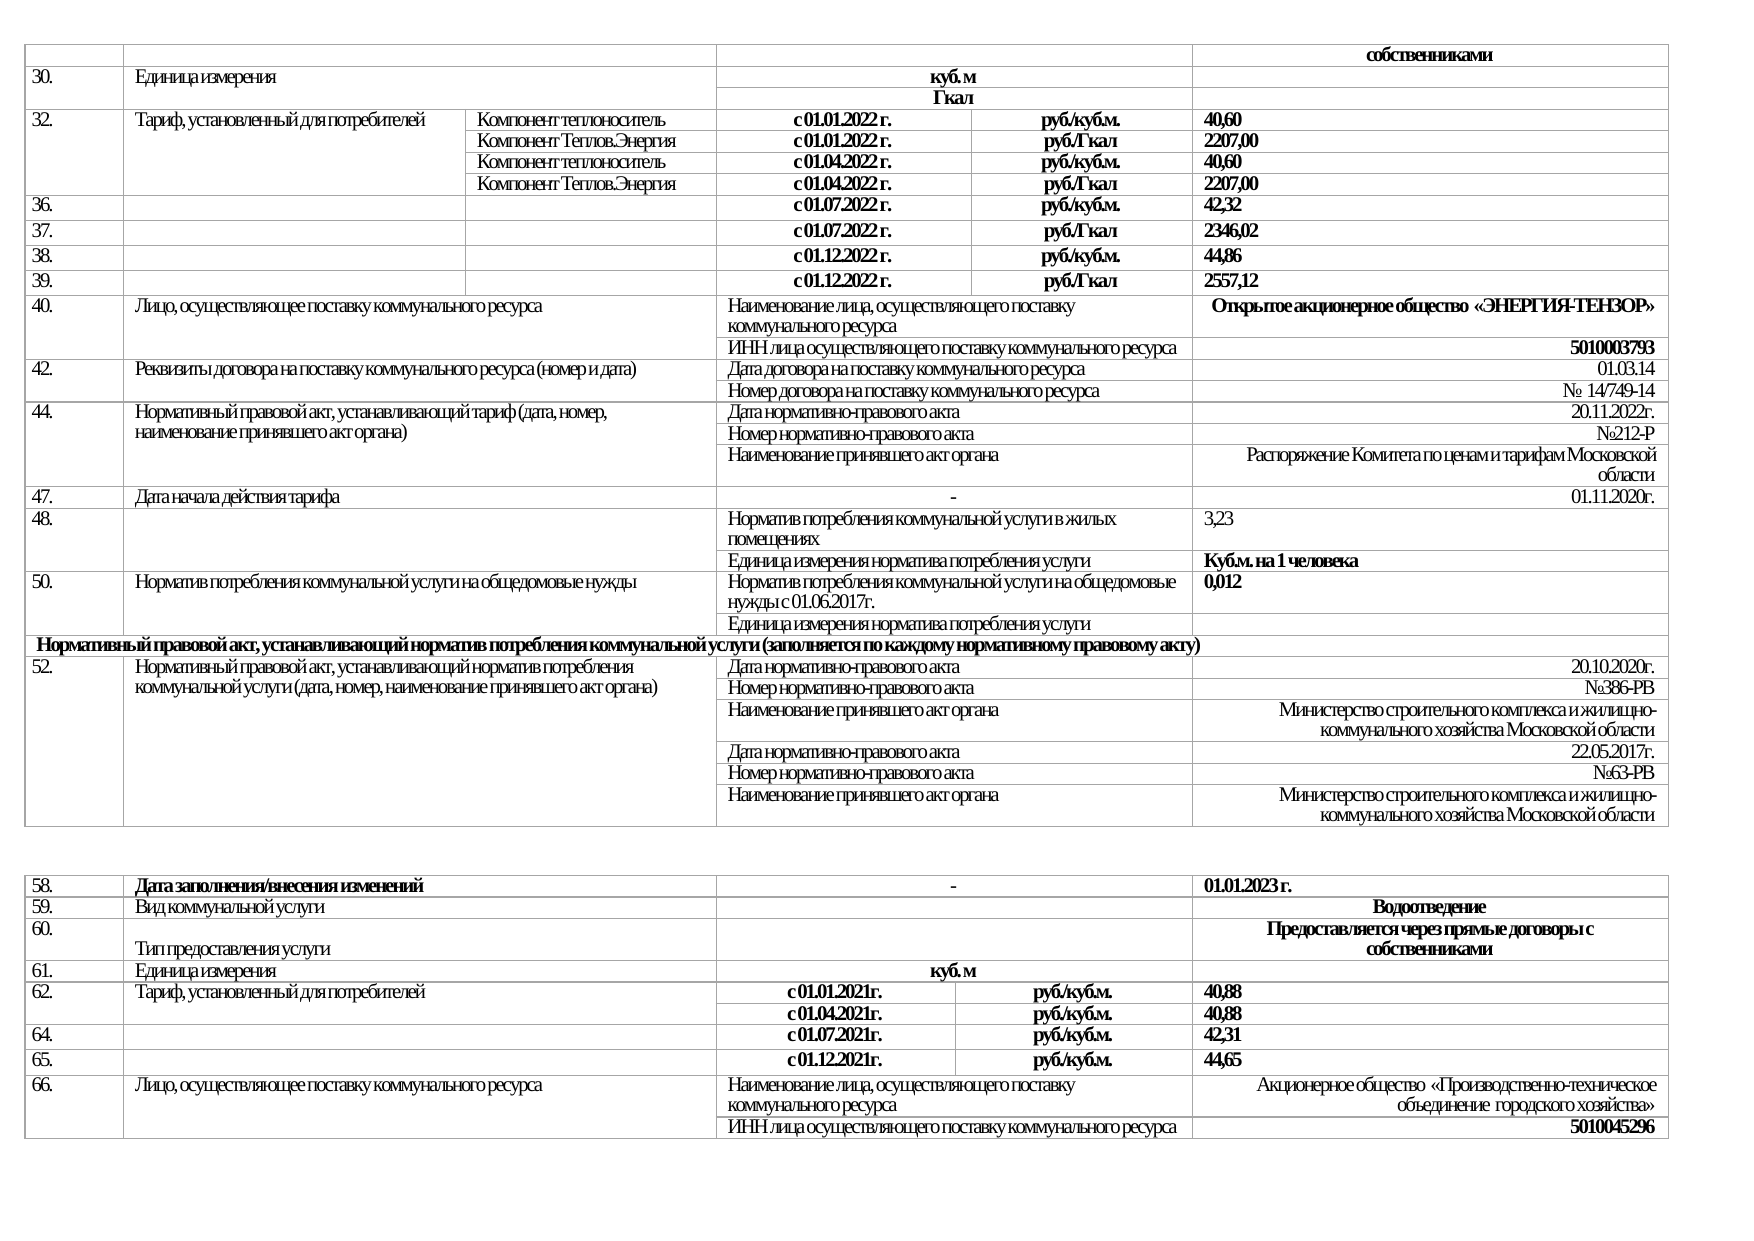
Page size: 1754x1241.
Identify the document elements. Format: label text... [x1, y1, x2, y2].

table_header 01.01.2023 г. [1193, 876, 1668, 896]
table_cell Номер нормативно-правового акта [717, 764, 1192, 784]
table_cell 0,012 [1193, 572, 1668, 613]
table_cell Наименование лица, осуществляющего поставку коммунального ресурса [717, 296, 1192, 337]
table_cell [26, 196, 123, 220]
table_cell 42,31 [1193, 1025, 1668, 1049]
table_cell [26, 919, 123, 960]
table_cell [124, 246, 465, 270]
table_cell 20.11.2022г. [1193, 403, 1668, 423]
table_cell Предоставляется через прямые договоры с собственниками [1193, 919, 1668, 960]
table_cell руб./куб.м. [972, 196, 1192, 220]
table_cell 44,65 [1193, 1050, 1668, 1074]
table_cell Дата нормативно-правового акта [717, 657, 1192, 677]
table_cell [466, 271, 716, 295]
table_cell Единица измерения норматива потребления услуги [717, 614, 1192, 634]
table_cell [26, 487, 123, 508]
table_cell [26, 296, 123, 358]
table_cell [26, 360, 123, 401]
table_cell Дата нормативно-правового акта [717, 403, 1192, 423]
table_cell Тариф, установленный для потребителей [124, 983, 716, 1024]
table_cell 42,32 [1193, 196, 1668, 220]
table_cell [26, 1050, 123, 1074]
table_cell [26, 271, 123, 295]
table_cell [717, 919, 1192, 960]
table_cell [466, 221, 716, 245]
table_cell 5010003793 [1193, 338, 1668, 358]
table_cell №386-РВ [1193, 679, 1668, 699]
table_cell Дата нормативно-правового акта [717, 742, 1192, 762]
table_cell Распоряжение Комитета по ценам и тарифам Московской области [1193, 445, 1668, 486]
table_cell [717, 898, 1192, 918]
table_cell ИНН лица осуществляющего поставку коммунального ресурса [717, 338, 1192, 358]
table_cell [26, 110, 123, 194]
table_cell руб./Гкал [972, 174, 1192, 194]
table_cell 2557,12 [1193, 271, 1668, 295]
table_cell 01.03.14 [1193, 360, 1668, 380]
table_cell №63-РВ [1193, 764, 1668, 784]
table_cell Номер договора на поставку коммунального ресурса [717, 381, 1192, 401]
table_cell [26, 898, 123, 918]
table_cell 5010045296 [1193, 1118, 1668, 1138]
table_cell 2207,00 [1193, 131, 1668, 152]
table_cell Открытое акционерное общество «ЭНЕРГИЯ-ТЕНЗОР» [1193, 296, 1668, 337]
table_cell Наименование принявшего акт органа [717, 785, 1192, 826]
table_cell Дата начала действия тарифа [124, 487, 716, 508]
table_cell руб./куб.м. [956, 1004, 1192, 1024]
table_cell 3,23 [1193, 509, 1668, 550]
table_cell [124, 1050, 716, 1074]
table_cell [26, 657, 123, 826]
table_cell [1193, 88, 1668, 109]
table_cell 40,60 [1193, 153, 1668, 173]
table_cell Лицо, осуществляющее поставку коммунального ресурса [124, 296, 716, 358]
table_cell Норматив потребления коммунальной услуги на общедомовые нужды [124, 572, 716, 634]
table_cell - [717, 487, 1192, 508]
table_cell с 01.07.2022 г. [717, 221, 971, 245]
table_cell [124, 196, 465, 220]
table_cell Реквизиты договора на поставку коммунального ресурса (номер и дата) [124, 360, 716, 401]
table_cell с 01.12.2022 г. [717, 246, 971, 270]
table_cell [26, 509, 123, 571]
table_header - [717, 876, 1192, 896]
table_cell с 01.07.2022 г. [717, 196, 971, 220]
table_cell куб. м [717, 961, 1192, 981]
table_cell 40,60 [1193, 110, 1668, 130]
table_cell Компонент Теплов.Энергия [466, 131, 716, 152]
table_cell Компонент Теплов.Энергия [466, 174, 716, 194]
table_cell [124, 509, 716, 571]
table_cell Тип предоставления услуги [124, 919, 716, 960]
table_cell Тариф, установленный для потребителей [124, 110, 465, 194]
table_cell руб./куб.м. [956, 1050, 1192, 1074]
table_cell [124, 45, 716, 66]
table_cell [1193, 45, 1668, 66]
table_cell [466, 196, 716, 220]
table_cell Номер нормативно-правового акта [717, 679, 1192, 699]
table_cell с 01.04.2022 г. [717, 153, 971, 173]
table_cell Гкал [717, 88, 1192, 109]
table_cell Нормативный правовой акт, устанавливающий тариф (дата, номер, наименование принявшего акт органа) [124, 403, 716, 486]
table_cell Лицо, осуществляющее поставку коммунального ресурса [124, 1076, 716, 1138]
table_cell с 01.12.2022 г. [717, 271, 971, 295]
table_header [26, 876, 123, 896]
table_cell руб./куб.м. [956, 1025, 1192, 1049]
table_cell 2207,00 [1193, 174, 1668, 194]
table_cell Акционерное общество «Производственно-техническое объединение городского хозяйства» [1193, 1076, 1668, 1116]
table_cell Наименование лица, осуществляющего поставку коммунального ресурса [717, 1076, 1192, 1116]
table_cell Номер нормативно-правового акта [717, 424, 1192, 444]
table_cell руб./куб.м. [956, 983, 1192, 1003]
table_cell [26, 961, 123, 981]
table_cell Нормативный правовой акт, устанавливающий норматив потребления коммунальной услуги (дата, номер, наименование принявшего акт органа) [124, 657, 716, 826]
table_cell 40,88 [1193, 1004, 1668, 1024]
table_cell с 01.04.2022 г. [717, 174, 971, 194]
table_cell [1193, 961, 1668, 981]
table_cell руб./Гкал [972, 131, 1192, 152]
table_cell с 01.12.2021г. [717, 1050, 955, 1074]
table_cell Дата договора на поставку коммунального ресурса [717, 360, 1192, 380]
table_cell с 01.01.2021г. [717, 983, 955, 1003]
table_cell Министерство строительного комплекса и жилищно-коммунального хозяйства Московской области [1193, 700, 1668, 741]
table_cell 01.11.2020г. [1193, 487, 1668, 508]
table_cell 22.05.2017г. [1193, 742, 1668, 762]
table_cell руб./Гкал [972, 271, 1192, 295]
table_cell руб./Гкал [972, 221, 1192, 245]
table_cell с 01.04.2021г. [717, 1004, 955, 1024]
table_cell с 01.01.2022 г. [717, 131, 971, 152]
table_cell с 01.01.2022 г. [717, 110, 971, 130]
table_cell [26, 221, 123, 245]
table_cell Норматив потребления коммунальной услуги на общедомовые нужды с 01.06.2017г. [717, 572, 1192, 613]
table_cell Министерство строительного комплекса и жилищно-коммунального хозяйства Московской области [1193, 785, 1668, 826]
table_cell 2346,02 [1193, 221, 1668, 245]
table_cell ИНН лица осуществляющего поставку коммунального ресурса [717, 1118, 1192, 1138]
table_cell руб./куб.м. [972, 110, 1192, 130]
table_cell [26, 45, 123, 66]
table_cell Единица измерения [124, 961, 716, 981]
table_cell 20.10.2020г. [1193, 657, 1668, 677]
table_cell [26, 246, 123, 270]
table_cell руб./куб.м. [972, 153, 1192, 173]
table_cell [26, 983, 123, 1024]
table_cell Норматив потребления коммунальной услуги в жилых помещениях [717, 509, 1192, 550]
table_cell 40,88 [1193, 983, 1668, 1003]
table_cell [124, 271, 465, 295]
table_cell [466, 246, 716, 270]
table_header Дата заполнения/внесения изменений [124, 876, 716, 896]
table_cell с 01.07.2021г. [717, 1025, 955, 1049]
table_cell Компонент теплоноситель [466, 153, 716, 173]
table_cell [1193, 614, 1668, 634]
table_cell №212-Р [1193, 424, 1668, 444]
table_cell [717, 45, 1192, 66]
table_cell [26, 67, 123, 109]
table_cell № 14/749-14 [1193, 381, 1668, 401]
table_cell Водоотведение [1193, 898, 1668, 918]
table_cell куб. м [717, 67, 1192, 87]
table_cell Наименование принявшего акт органа [717, 445, 1192, 486]
table_cell [1193, 67, 1668, 87]
table_cell [26, 403, 123, 486]
table_cell Наименование принявшего акт органа [717, 700, 1192, 741]
table_cell Единица измерения [124, 67, 716, 109]
table_cell [26, 572, 123, 634]
table_cell 44,86 [1193, 246, 1668, 270]
table_cell Единица измерения норматива потребления услуги [717, 551, 1192, 571]
table_cell [124, 1025, 716, 1049]
table_cell [26, 1025, 123, 1049]
table_cell Компонент теплоноситель [466, 110, 716, 130]
table_cell Нормативный правовой акт, устанавливающий норматив потребления коммунальной услуги (заполняется по каждому нормативному правовому акту) [26, 636, 1668, 656]
table_cell Вид коммунальной услуги [124, 898, 716, 918]
table_cell руб./куб.м. [972, 246, 1192, 270]
table_cell [124, 221, 465, 245]
table_cell [26, 1076, 123, 1138]
table_cell Куб.м. на 1 человека [1193, 551, 1668, 571]
